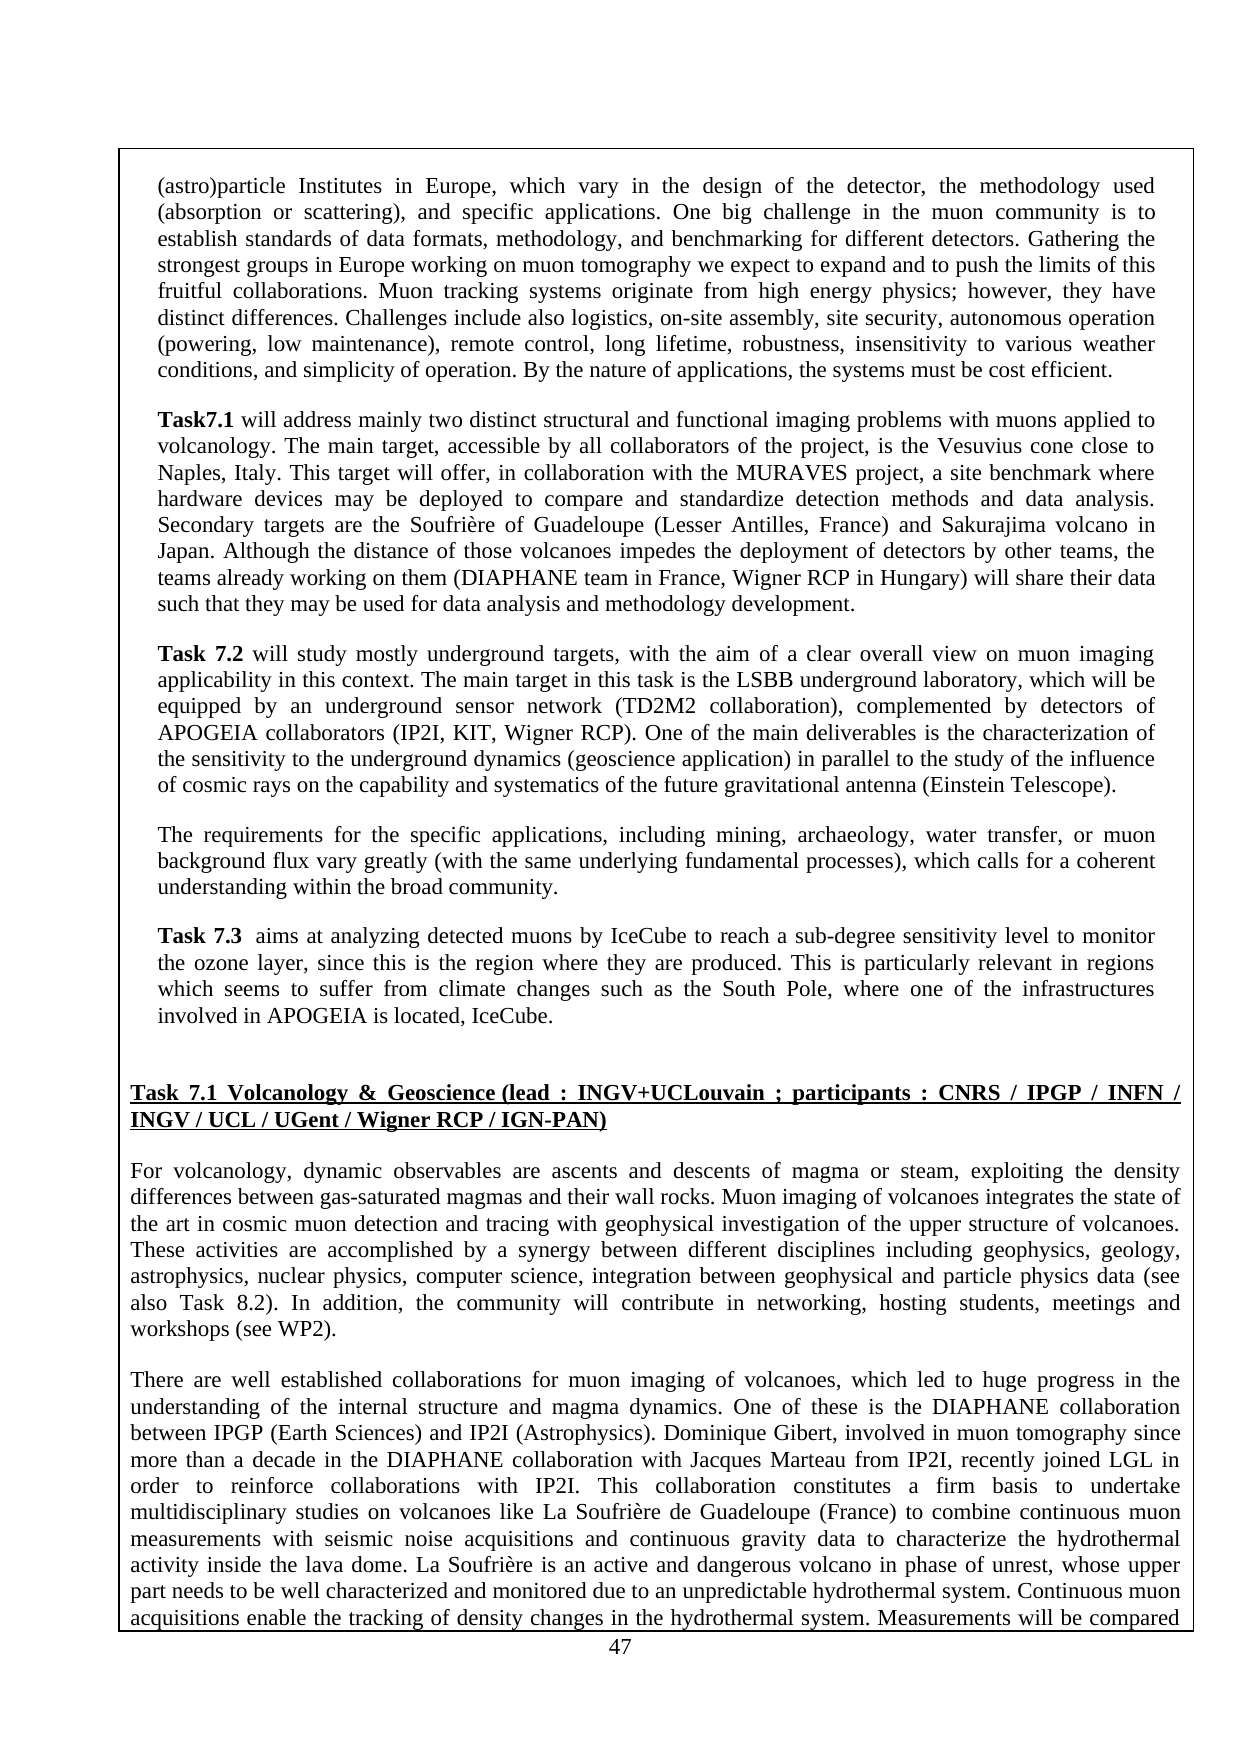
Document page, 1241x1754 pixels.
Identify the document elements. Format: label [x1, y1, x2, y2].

table_header [120, 149, 1193, 1630]
